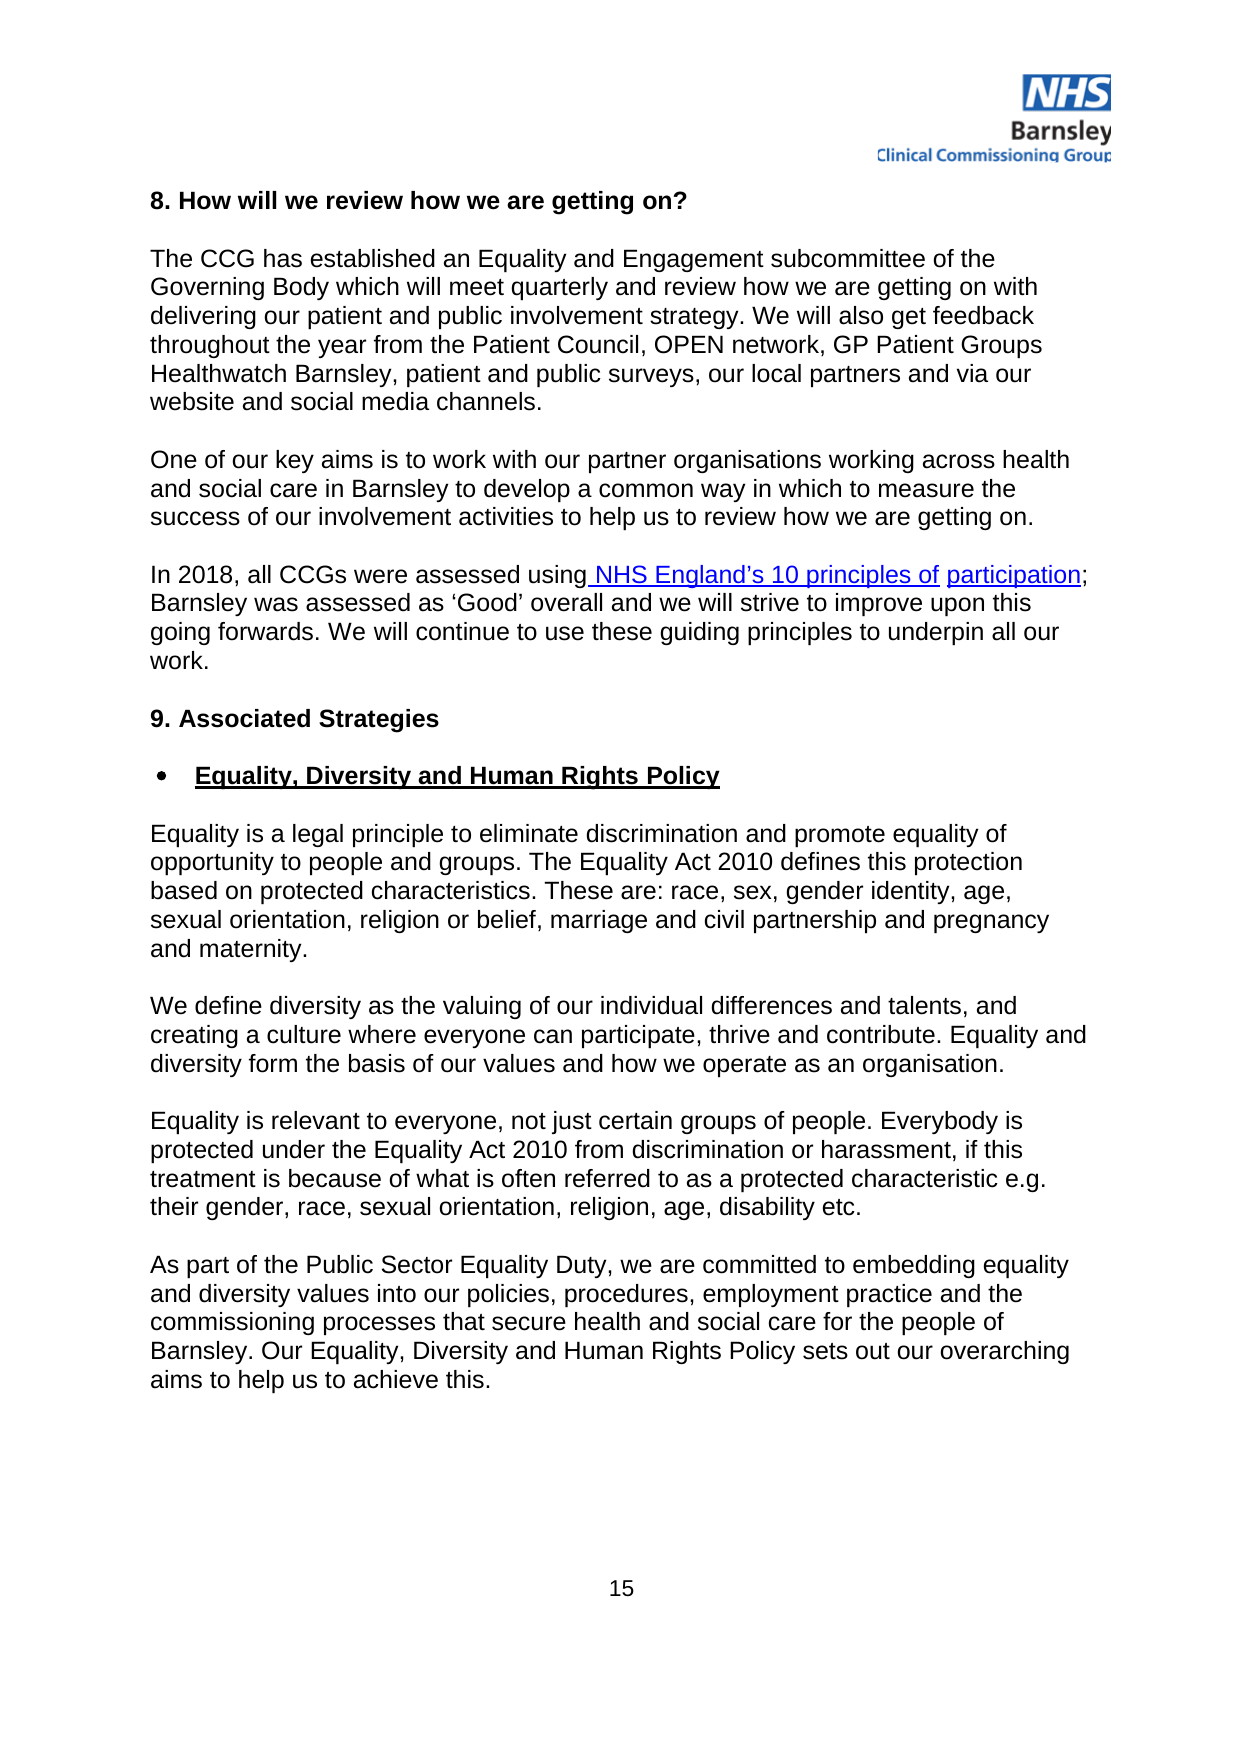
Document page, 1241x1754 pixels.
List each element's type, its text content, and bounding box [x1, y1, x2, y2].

list Equality, Diversity and Human Rights Policy [157, 761, 1113, 790]
subtitle How will we review how we are getting on? [150, 186, 1113, 215]
picture [876, 74, 1111, 162]
text The CCG has established an Equality and Engagement subcommittee of the Governing Body which will meet quarterly and review how we are getting on with delivering our patient and public involvement strategy. We will also get feedback throughout the year from the Patient Council, OPEN network, GP Patient Groups Healthwatch Barnsley, patient and public surveys, our local partners and via our website and social media channels. [150, 244, 1091, 416]
text Equality is relevant to everyone, not just certain groups of people. Everybody is protected under the Equality Act 2010 from discrimination or harassment, if this treatment is because of what is often referred to as a protected characteristic e.g. their gender, race, sexual orientation, religion, age, disability etc. [150, 1106, 1091, 1221]
text One of our key aims is to work with our partner organisations working across health and social care in Barnsley to develop a common way in which to measure the success of our involvement activities to help us to review how we are getting on. [150, 445, 1090, 531]
text As part of the Public Sector Equality Duty, we are committed to embedding equality and diversity values into our policies, procedures, employment practice and the commissioning processes that secure health and social care for the people of Barnsley. Our Equality, Diversity and Human Rights Policy sets out our overarching aims to help us to achieve this. [150, 1250, 1091, 1394]
text We define diversity as the valuing of our individual differences and talents, and creating a culture where everyone can participate, thrive and contribute. Equality and diversity form the basis of our values and how we operate as an organisation. [150, 991, 1091, 1077]
subtitle Associated Strategies [150, 703, 1113, 732]
text Equality is a legal principle to eliminate discrimination and promote equality of opportunity to people and groups. The Equality Act 2010 defines this protection based on protected characteristics. These are: race, sex, gender identity, age, sexual orientation, religion or belief, marriage and civil partnership and pregnancy and maternity. [150, 818, 1091, 962]
text In 2018, all CCGs were assessed using NHS England’s 10 principles of participation; Barnsley was assessed as ‘Good’ overall and we will strive to improve upon this going forwards. We will continue to use these guiding principles to underpin all our work. [150, 560, 1091, 675]
